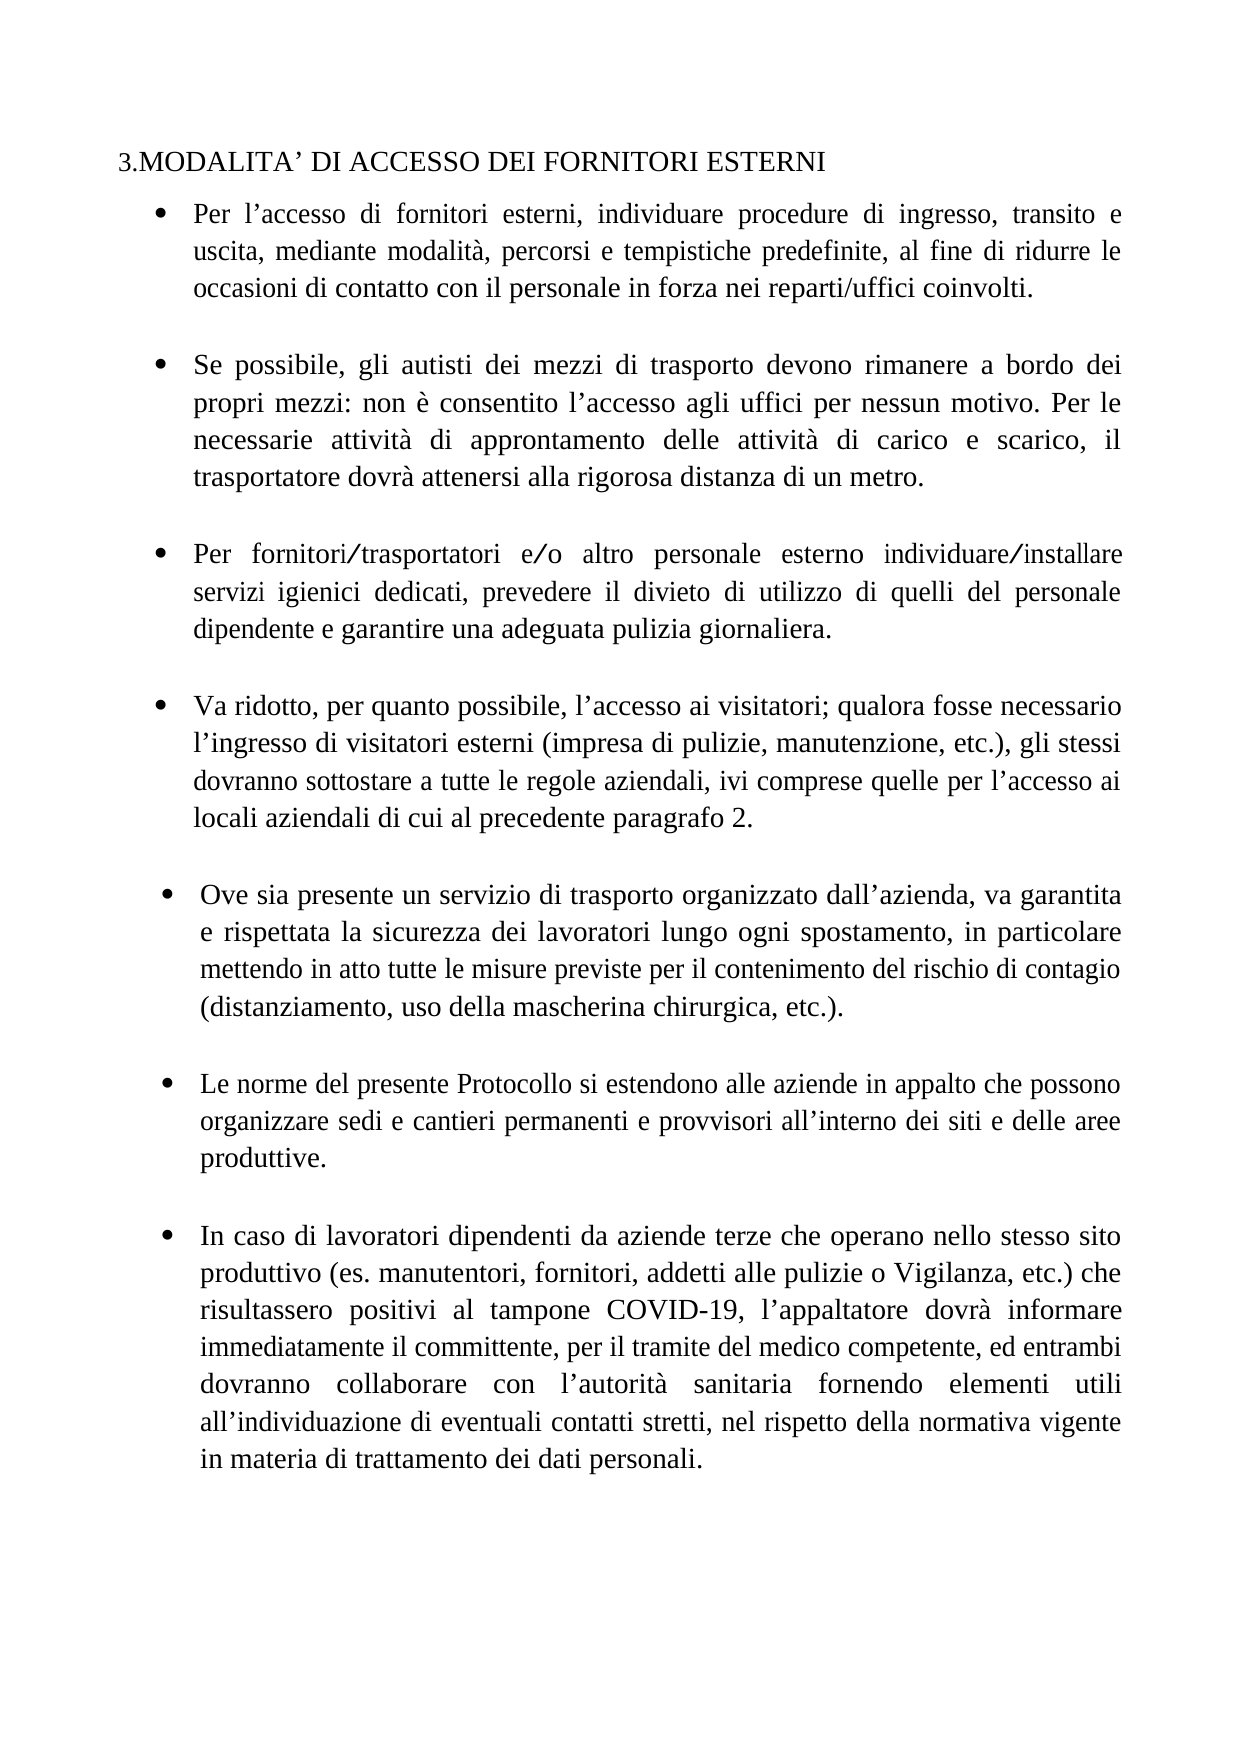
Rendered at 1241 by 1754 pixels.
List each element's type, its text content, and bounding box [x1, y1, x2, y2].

list Per fornitori/trasportatori e/o altro personale esterno individuare/installare servizi igienici dedicati, prevedere il divieto di utilizzo di quelli del personale dipendente e garantire una adeguata pulizia giornaliera. [156, 537, 1123, 645]
list MODALITA’ DI ACCESSO DEI FORNITORI ESTERNI [118, 144, 1134, 177]
list Le norme del presente Protocollo si estendono alle aziende in appalto che possono organizzare sedi e cantieri permanenti e provvisori all’interno dei siti e delle aree produttive. [162, 1066, 1122, 1174]
list Ove sia presente un servizio di trasporto organizzato dall’azienda, va garantita e rispettata la sicurezza dei lavoratori lungo ogni spostamento, in particolare mettendo in atto tutte le misure previste per il contenimento del rischio di contagio (distanziamento, uso della mascherina chirurgica, etc.). [162, 877, 1122, 1022]
list Se possibile, gli autisti dei mezzi di trasporto devono rimanere a bordo dei propri mezzi: non è consentito l’accesso agli uffici per nessun motivo. Per le necessarie attività di approntamento delle attività di carico e scarico, il trasportatore dovrà attenersi alla rigorosa distanza di un metro. [156, 347, 1122, 493]
list In caso di lavoratori dipendenti da aziende terze che operano nello stesso sito produttivo (es. manutentori, fornitori, addetti alle pulizie o Vigilanza, etc.) che risultassero positivi al tampone COVID-19, l’appaltatore dovrà informare immediatamente il committente, per il tramite del medico competente, ed entrambi dovranno collaborare con l’autorità sanitaria fornendo elementi utili all’individuazione di eventuali contatti stretti, nel rispetto della normativa vigente in materia di trattamento dei dati personali. [162, 1218, 1122, 1474]
list Per l’accesso di fornitori esterni, individuare procedure di ingresso, transito e uscita, mediante modalità, percorsi e tempistiche predefinite, al fine di ridurre le occasioni di contatto con il personale in forza nei reparti/uffici coinvolti. [156, 196, 1122, 304]
list Va ridotto, per quanto possibile, l’accesso ai visitatori; qualora fosse necessario l’ingresso di visitatori esterni (impresa di pulizie, manutenzione, etc.), gli stessi dovranno sottostare a tutte le regole aziendali, ivi comprese quelle per l’accesso ai locali aziendali di cui al precedente paragrafo 2. [156, 688, 1122, 833]
